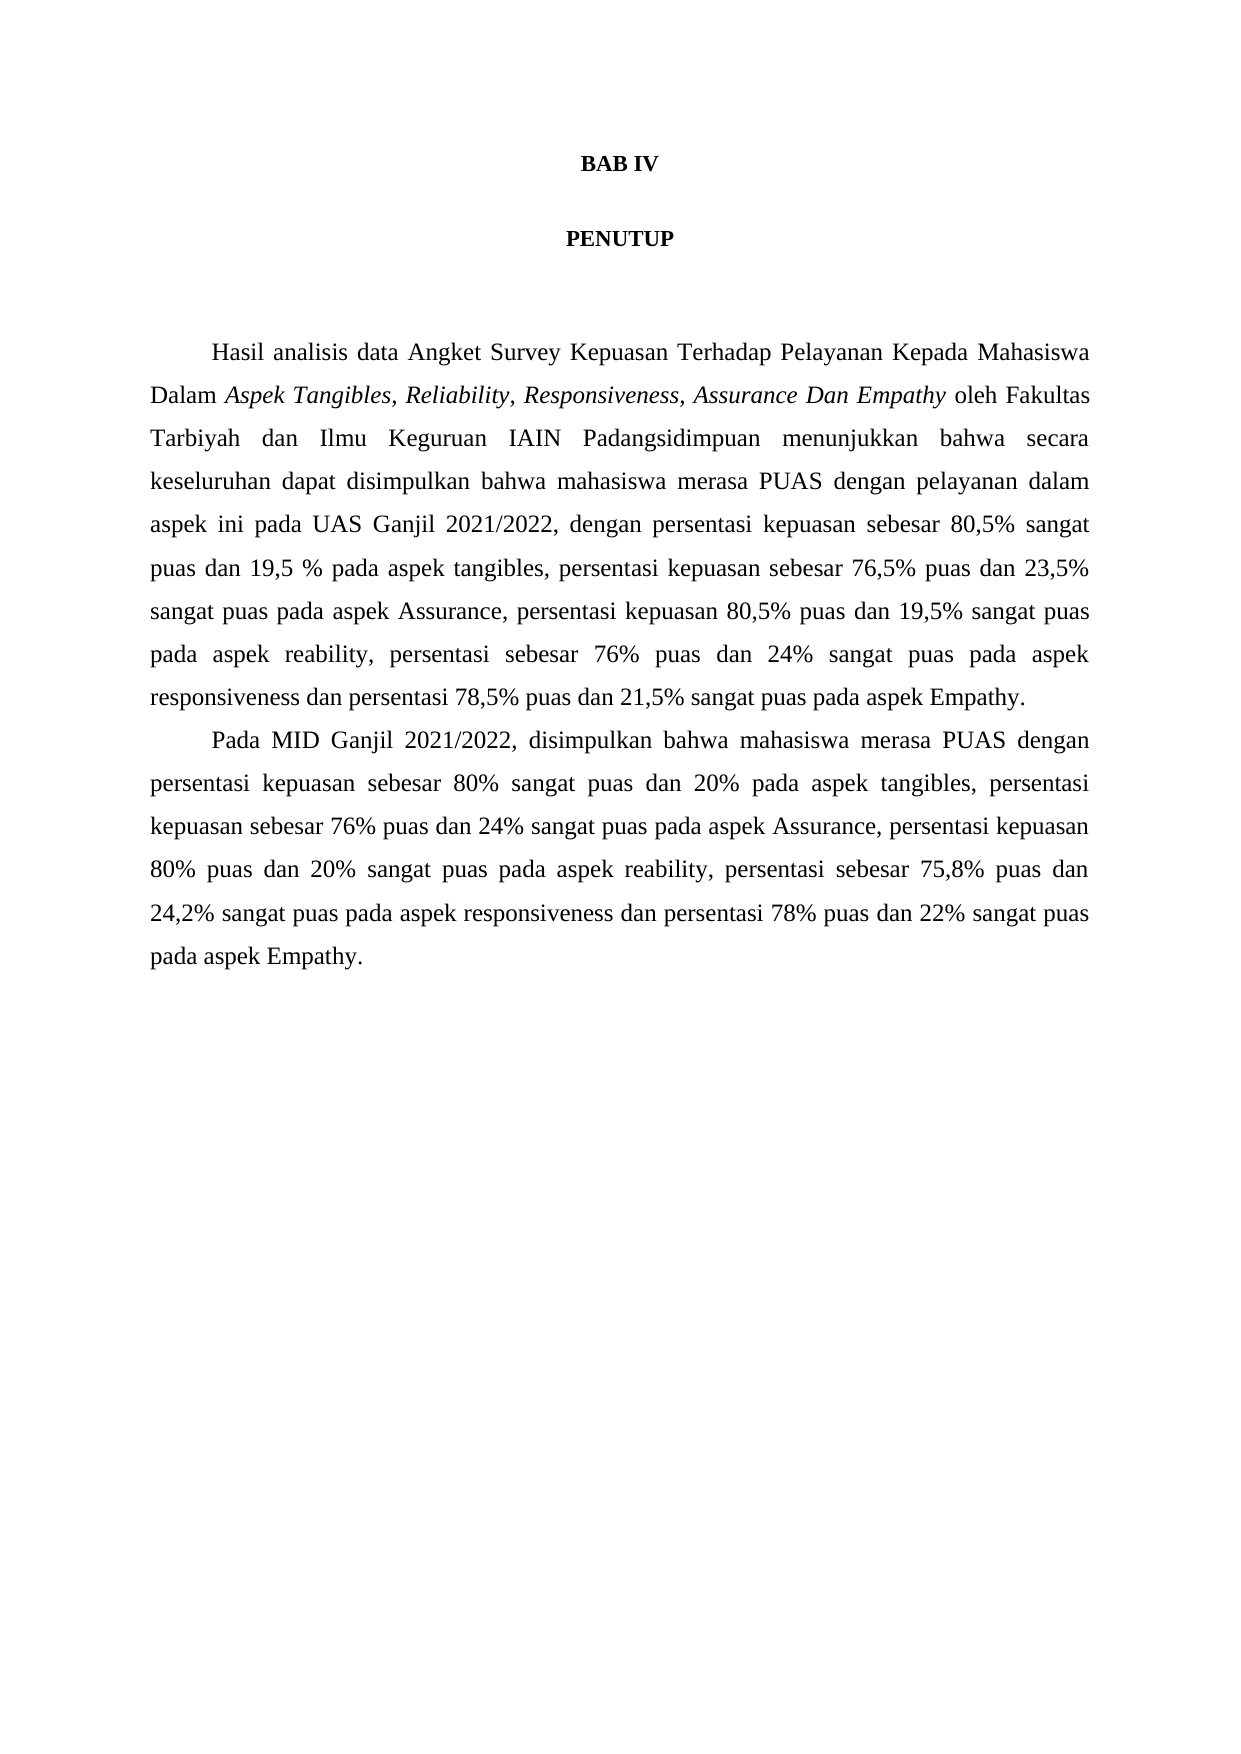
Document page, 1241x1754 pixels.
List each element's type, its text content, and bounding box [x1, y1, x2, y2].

text PENUTUP [150, 226, 1089, 252]
text BAB IV [150, 150, 1089, 176]
text Pada MID Ganjil 2021/2022, disimpulkan bahwa mahasiswa merasa PUAS dengan persentasi kepuasan sebesar 80% sangat puas dan 20% pada aspek tangibles, persentasi kepuasan sebesar 76% puas dan 24% sangat puas pada aspek Assurance, persentasi kepuasan 80% puas dan 20% sangat puas pada aspek reability, persentasi sebesar 75,8% puas dan 24,2% sangat puas pada aspek responsiveness dan persentasi 78% puas dan 22% sangat puas pada aspek Empathy. [150, 725, 1090, 969]
text Hasil analisis data Angket Survey Kepuasan Terhadap Pelayanan Kepada Mahasiswa Dalam Aspek Tangibles, Reliability, Responsiveness, Assurance Dan Empathy oleh Fakultas Tarbiyah dan Ilmu Keguruan IAIN Padangsidimpuan menunjukkan bahwa secara keseluruhan dapat disimpulkan bahwa mahasiswa merasa PUAS dengan pelayanan dalam aspek ini pada UAS Ganjil 2021/2022, dengan persentasi kepuasan sebesar 80,5% sangat puas dan 19,5 % pada aspek tangibles, persentasi kepuasan sebesar 76,5% puas dan 23,5% sangat puas pada aspek Assurance, persentasi kepuasan 80,5% puas dan 19,5% sangat puas pada aspek reability, persentasi sebesar 76% puas dan 24% sangat puas pada aspek responsiveness dan persentasi 78,5% puas dan 21,5% sangat puas pada aspek Empathy. [150, 337, 1090, 711]
